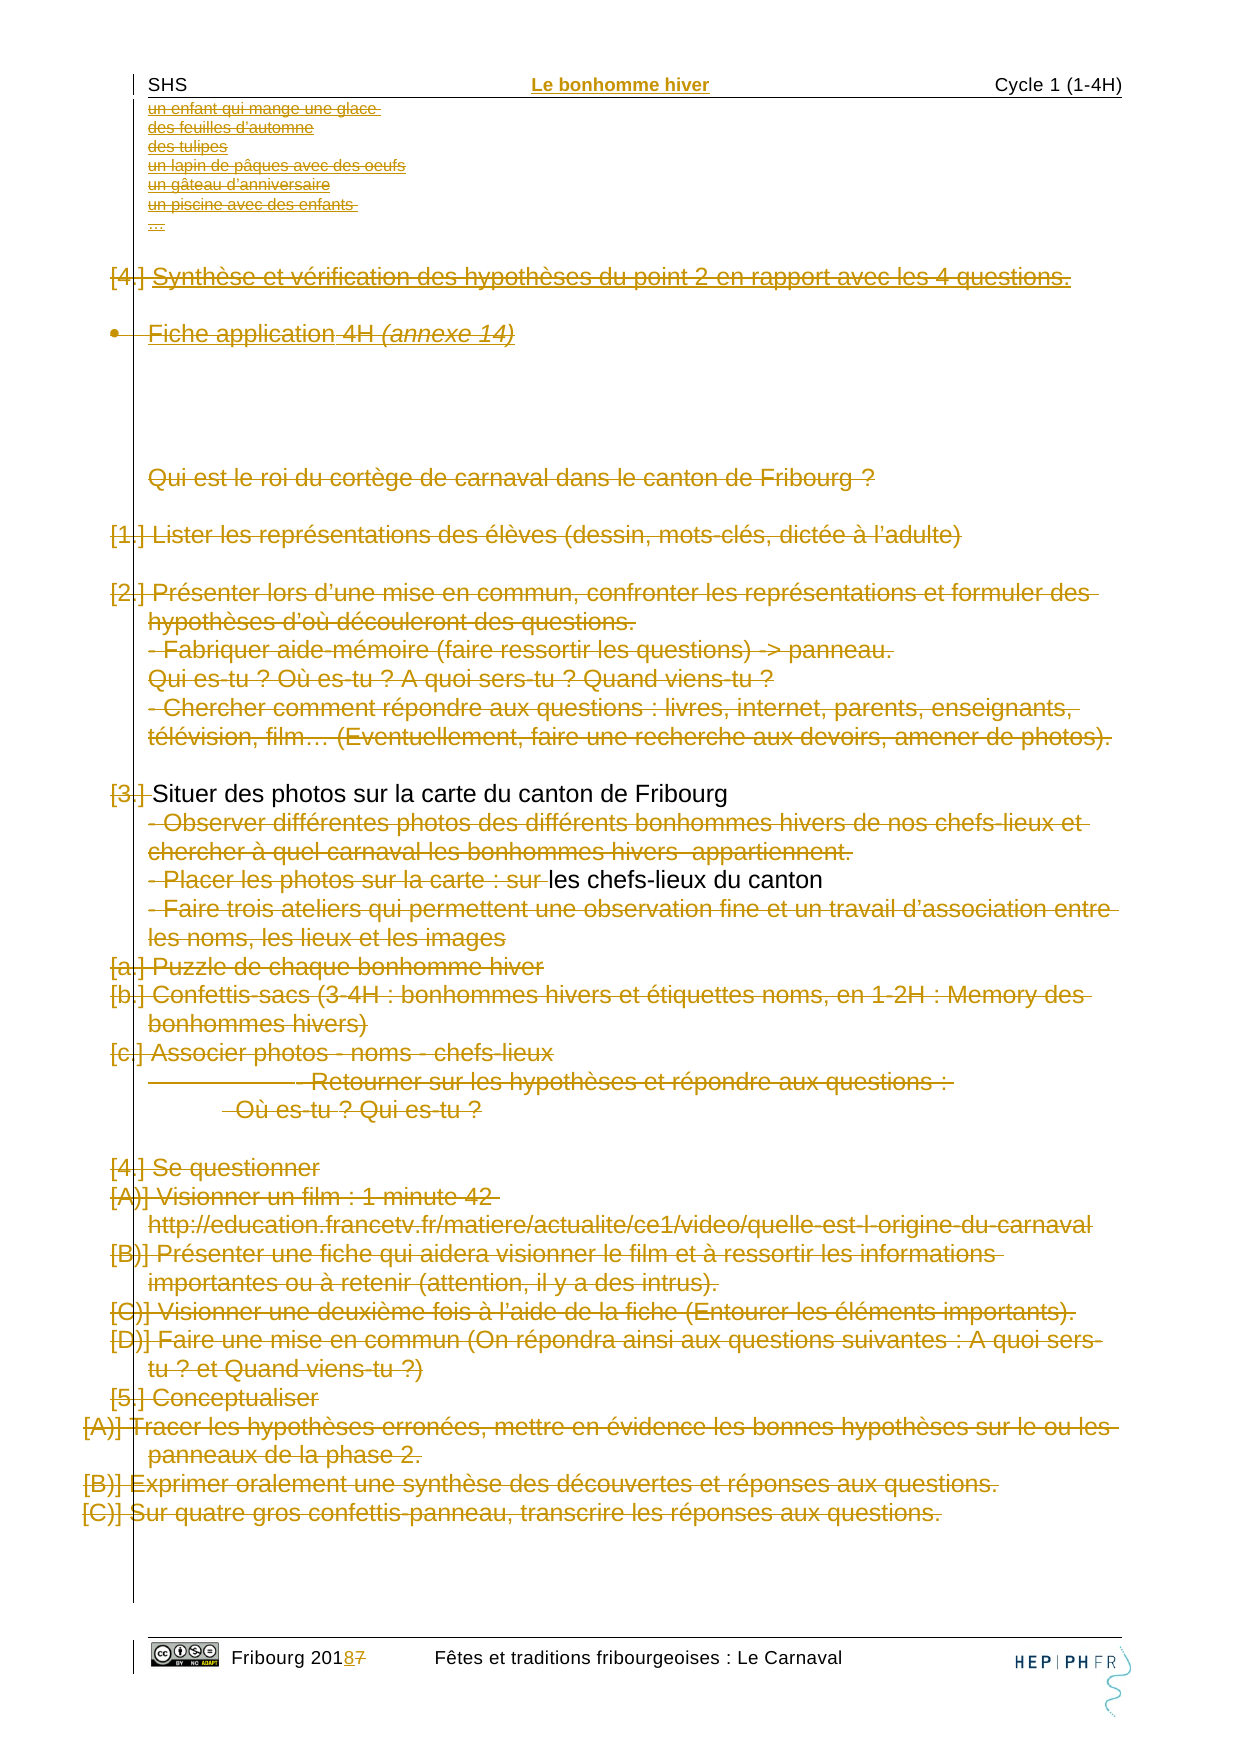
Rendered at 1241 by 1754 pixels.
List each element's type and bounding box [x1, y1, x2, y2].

picture [147, 1640, 221, 1669]
picture [1015, 1646, 1131, 1717]
